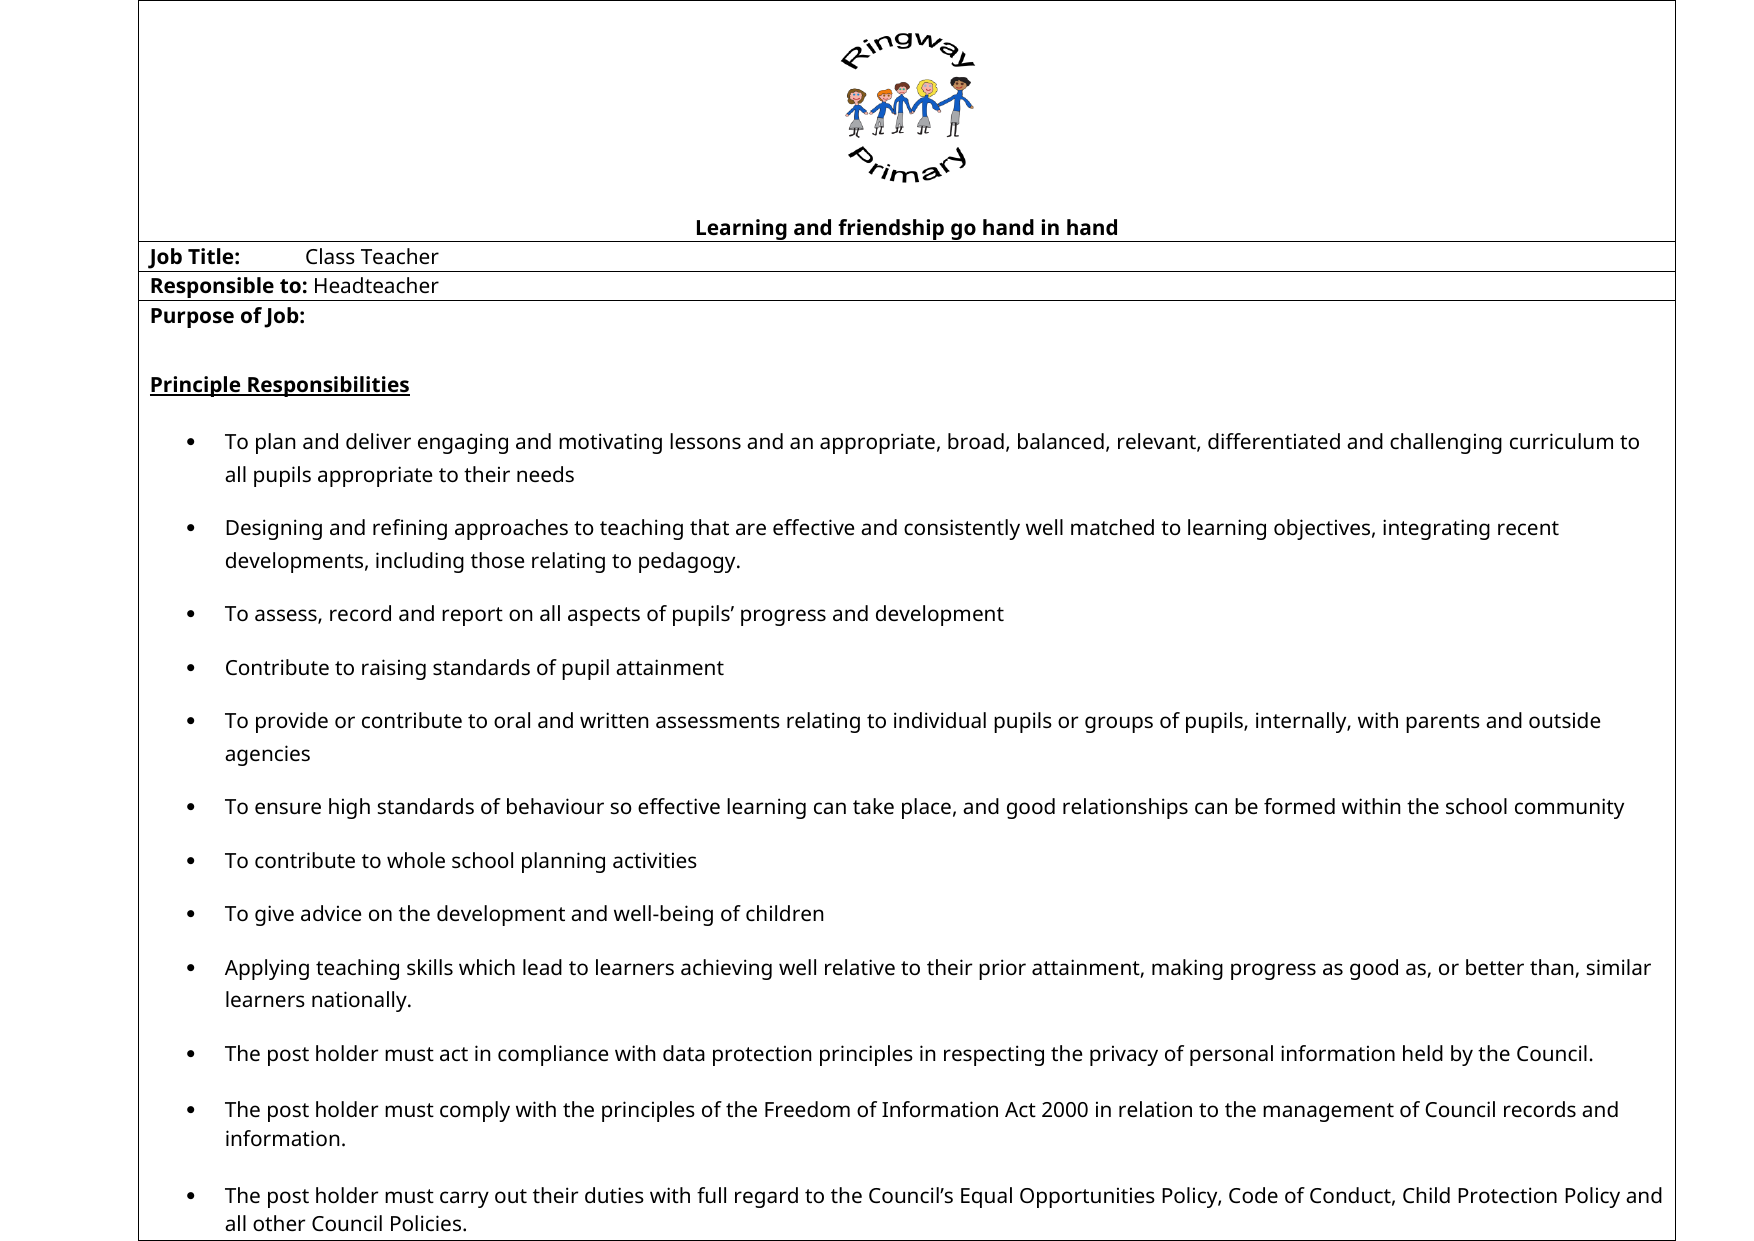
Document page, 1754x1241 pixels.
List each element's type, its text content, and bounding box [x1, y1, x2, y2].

picture [838, 29, 976, 185]
table_cell Responsible to: Headteacher [139, 272, 1675, 300]
table_cell Purpose of Job: Principle Responsibilities To plan and deliver engaging and motivating lessons and an appropriate, broad, balanced, relevant, differentiated and challenging curriculum to all pupils appropriate to their needs Designing and refining approaches to teaching that are effective and consistently well matched to learning objectives, integrating recent developments, including those relating to pedagogy. To assess, record and report on all aspects of pupils’ progress and development Contribute to raising standards of pupil attainment To provide or contribute to oral and written assessments relating to individual pupils or groups of pupils, internally, with parents and outside agencies To ensure high standards of behaviour so effective learning can take place, and good relationships can be formed within the school community To contribute to whole school planning activities To give advice on the development and well-being of children Applying teaching skills which lead to learners achieving well relative to their prior attainment, making progress as good as, or better than, similar learners nationally. The post holder must act in compliance with data protection principles in respecting the privacy of personal information held by the Council. The post holder must comply with the principles of the Freedom of Information Act 2000 in relation to the management of Council records and information. The post holder must carry out their duties with full regard to the Council’s Equal Opportunities Policy, Code of Conduct, Child Protection Policy and all other Council Policies. The postholder must comply with the Councils Health and safety rules and regulations and with Health and Safety legislation. The work of schools changes and develops continuously which in turn requires staff to adapt and adjust. The duties and responsibilities above should not therefore be regarded as immutable but may change in line with national prescription on teachers’ terms and conditions of employment and/or any relevant school improvement priorities set from time to time. Any major changes will involve discussion and consultation with you. Whilst the main duties and responsibilities of the post are set out above, each individual task to be undertaken has not been identified. Teachers will be expected to comply with any reasonable request from their line manager to undertake work related to teaching and learning that is not specified within this job description and which is commensurate with the level of the post. [139, 301, 1675, 1240]
table_header Learning and friendship go hand in hand [139, 1, 1675, 241]
table_cell Job Title: Class Teacher [139, 242, 1675, 271]
